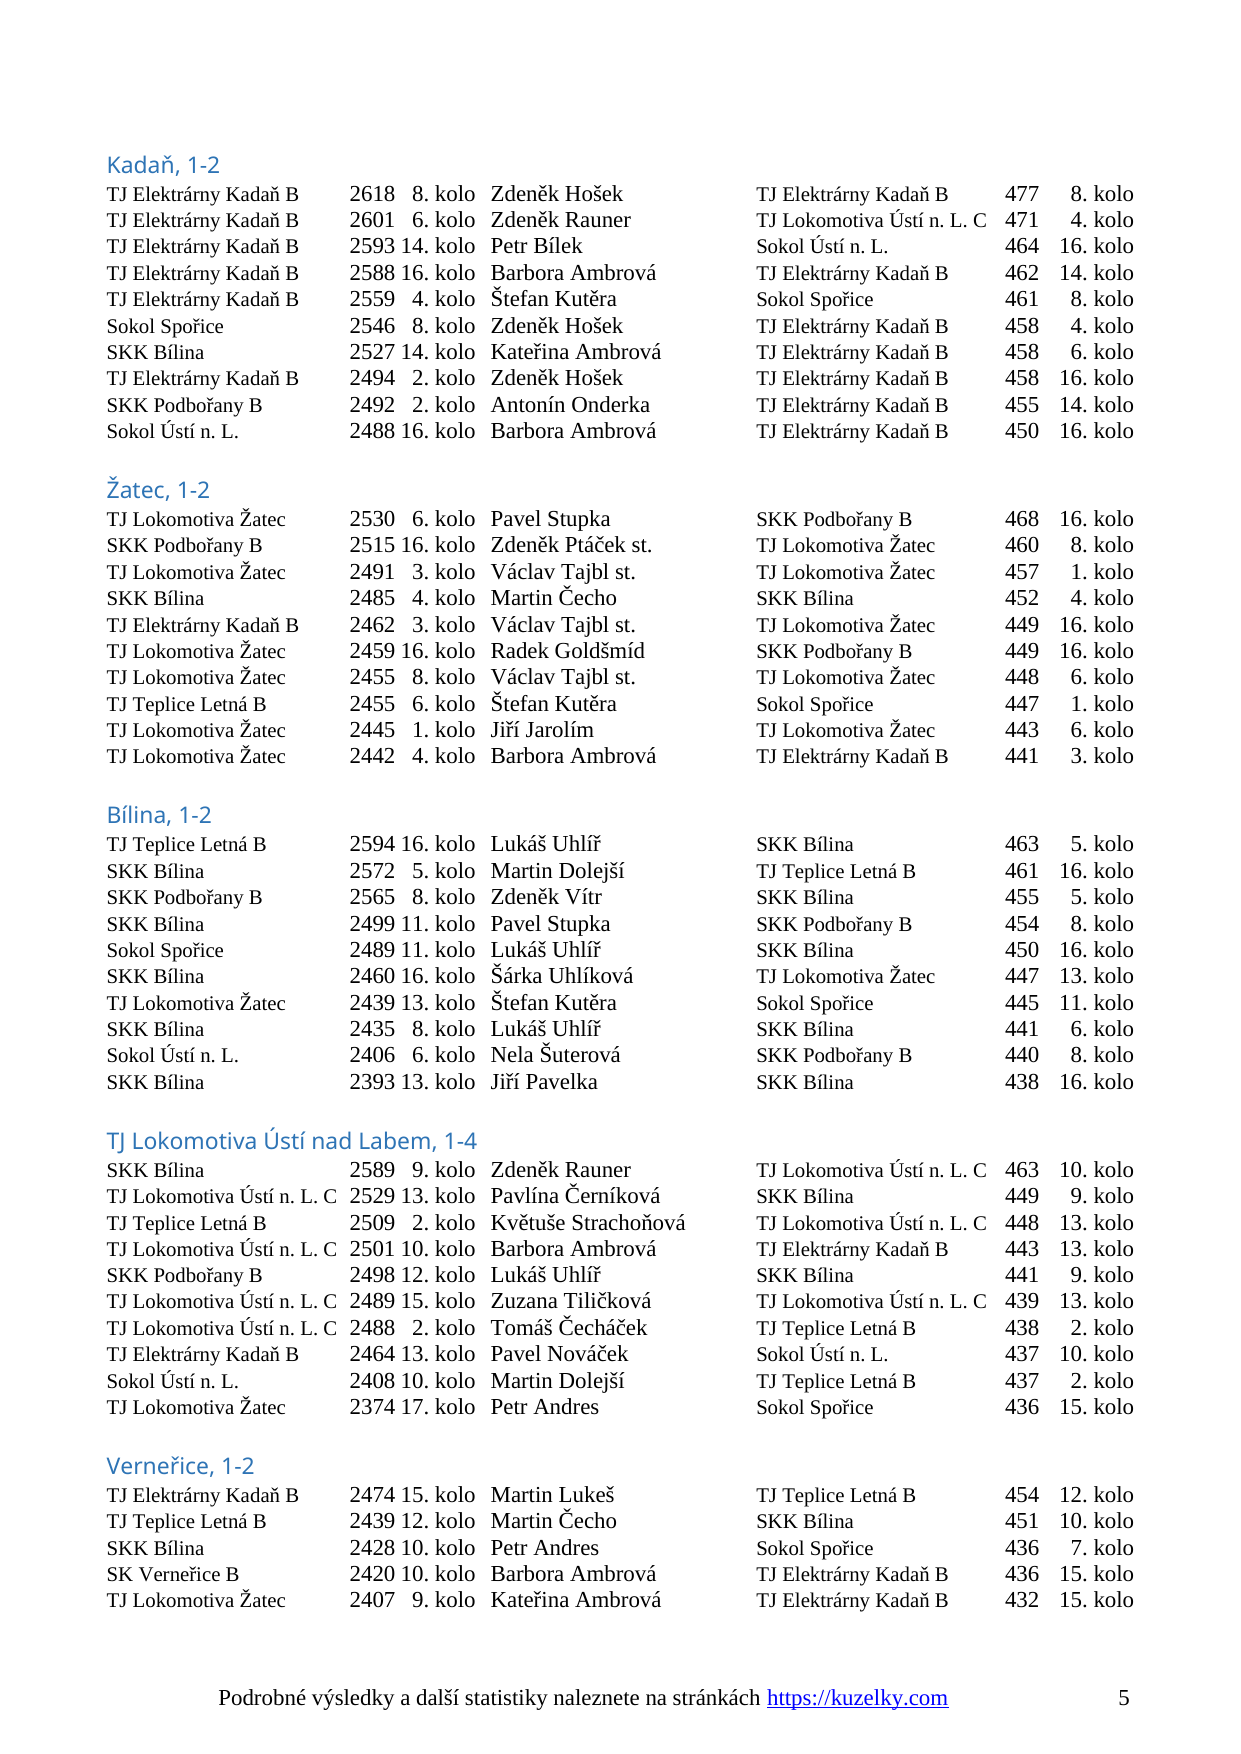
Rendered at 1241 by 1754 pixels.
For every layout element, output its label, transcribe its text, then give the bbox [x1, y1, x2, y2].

subtitle Žatec, 1-2 [106, 474, 1134, 505]
text TJ Lokomotiva Žatec 2407 9. kolo Kateřina Ambrová TJ Elektrárny Kadaň B 432 15. kolo [106, 1587, 1134, 1613]
text TJ Elektrárny Kadaň B 2588 16. kolo Barbora Ambrová TJ Elektrárny Kadaň B 462 14. kolo [106, 259, 1134, 285]
text Sokol Spořice 2489 11. kolo Lukáš Uhlíř SKK Bílina 450 16. kolo [106, 936, 1134, 962]
text TJ Teplice Letná B 2509 2. kolo Květuše Strachoňová TJ Lokomotiva Ústí n. L. C 448 13. kolo [106, 1208, 1134, 1235]
text TJ Lokomotiva Ústí n. L. C 2529 13. kolo Pavlína Černíková SKK Bílina 449 9. kolo [106, 1182, 1134, 1208]
text Sokol Ústí n. L. 2408 10. kolo Martin Dolejší TJ Teplice Letná B 437 2. kolo [106, 1367, 1134, 1393]
text TJ Lokomotiva Žatec 2459 16. kolo Radek Goldšmíd SKK Podbořany B 449 16. kolo [106, 637, 1134, 663]
text TJ Teplice Letná B 2439 12. kolo Martin Čecho SKK Bílina 451 10. kolo [106, 1507, 1134, 1534]
text TJ Lokomotiva Ústí n. L. C 2489 15. kolo Zuzana Tiličková TJ Lokomotiva Ústí n. L. C 439 13. kolo [106, 1288, 1134, 1314]
text Sokol Ústí n. L. 2488 16. kolo Barbora Ambrová TJ Elektrárny Kadaň B 450 16. kolo [106, 417, 1134, 443]
text TJ Lokomotiva Žatec 2445 1. kolo Jiří Jarolím TJ Lokomotiva Žatec 443 6. kolo [106, 716, 1134, 742]
text SKK Bílina 2499 11. kolo Pavel Stupka SKK Podbořany B 454 8. kolo [106, 909, 1134, 936]
text TJ Lokomotiva Žatec 2455 8. kolo Václav Tajbl st. TJ Lokomotiva Žatec 448 6. kolo [106, 663, 1134, 690]
text SKK Bílina 2460 16. kolo Šárka Uhlíková TJ Lokomotiva Žatec 447 13. kolo [106, 962, 1134, 989]
text TJ Elektrárny Kadaň B 2462 3. kolo Václav Tajbl st. TJ Lokomotiva Žatec 449 16. kolo [106, 611, 1134, 637]
text SKK Podbořany B 2498 12. kolo Lukáš Uhlíř SKK Bílina 441 9. kolo [106, 1261, 1134, 1288]
text SKK Bílina 2485 4. kolo Martin Čecho SKK Bílina 452 4. kolo [106, 584, 1134, 611]
text TJ Lokomotiva Žatec 2374 17. kolo Petr Andres Sokol Spořice 436 15. kolo [106, 1393, 1134, 1419]
text SKK Bílina 2589 9. kolo Zdeněk Rauner TJ Lokomotiva Ústí n. L. C 463 10. kolo [106, 1156, 1134, 1182]
text TJ Elektrárny Kadaň B 2474 15. kolo Martin Lukeš TJ Teplice Letná B 454 12. kolo [106, 1481, 1134, 1507]
subtitle TJ Lokomotiva Ústí nad Labem, 1-4 [106, 1124, 1134, 1156]
subtitle Verneřice, 1-2 [106, 1450, 1134, 1481]
text SKK Bílina 2428 10. kolo Petr Andres Sokol Spořice 436 7. kolo [106, 1534, 1134, 1560]
text TJ Elektrárny Kadaň B 2464 13. kolo Pavel Nováček Sokol Ústí n. L. 437 10. kolo [106, 1340, 1134, 1367]
text TJ Teplice Letná B 2594 16. kolo Lukáš Uhlíř SKK Bílina 463 5. kolo [106, 831, 1134, 857]
text TJ Teplice Letná B 2455 6. kolo Štefan Kutěra Sokol Spořice 447 1. kolo [106, 690, 1134, 716]
subtitle Bílina, 1-2 [106, 799, 1134, 831]
text SK Verneřice B 2420 10. kolo Barbora Ambrová TJ Elektrárny Kadaň B 436 15. kolo [106, 1560, 1134, 1587]
text SKK Bílina 2435 8. kolo Lukáš Uhlíř SKK Bílina 441 6. kolo [106, 1015, 1134, 1041]
text SKK Podbořany B 2492 2. kolo Antonín Onderka TJ Elektrárny Kadaň B 455 14. kolo [106, 391, 1134, 417]
text SKK Podbořany B 2515 16. kolo Zdeněk Ptáček st. TJ Lokomotiva Žatec 460 8. kolo [106, 532, 1134, 558]
text TJ Lokomotiva Žatec 2439 13. kolo Štefan Kutěra Sokol Spořice 445 11. kolo [106, 989, 1134, 1015]
text TJ Elektrárny Kadaň B 2593 14. kolo Petr Bílek Sokol Ústí n. L. 464 16. kolo [106, 233, 1134, 259]
text TJ Lokomotiva Ústí n. L. C 2501 10. kolo Barbora Ambrová TJ Elektrárny Kadaň B 443 13. kolo [106, 1235, 1134, 1261]
subtitle Kadaň, 1-2 [106, 149, 1134, 180]
text Sokol Ústí n. L. 2406 6. kolo Nela Šuterová SKK Podbořany B 440 8. kolo [106, 1041, 1134, 1068]
text SKK Bílina 2572 5. kolo Martin Dolejší TJ Teplice Letná B 461 16. kolo [106, 857, 1134, 883]
text TJ Elektrárny Kadaň B 2601 6. kolo Zdeněk Rauner TJ Lokomotiva Ústí n. L. C 471 4. kolo [106, 206, 1134, 233]
text Sokol Spořice 2546 8. kolo Zdeněk Hošek TJ Elektrárny Kadaň B 458 4. kolo [106, 312, 1134, 338]
text SKK Bílina 2393 13. kolo Jiří Pavelka SKK Bílina 438 16. kolo [106, 1068, 1134, 1094]
text TJ Elektrárny Kadaň B 2494 2. kolo Zdeněk Hošek TJ Elektrárny Kadaň B 458 16. kolo [106, 364, 1134, 391]
text TJ Elektrárny Kadaň B 2618 8. kolo Zdeněk Hošek TJ Elektrárny Kadaň B 477 8. kolo [106, 180, 1134, 206]
text TJ Lokomotiva Žatec 2530 6. kolo Pavel Stupka SKK Podbořany B 468 16. kolo [106, 505, 1134, 532]
text TJ Lokomotiva Ústí n. L. C 2488 2. kolo Tomáš Čecháček TJ Teplice Letná B 438 2. kolo [106, 1314, 1134, 1340]
text TJ Elektrárny Kadaň B 2559 4. kolo Štefan Kutěra Sokol Spořice 461 8. kolo [106, 285, 1134, 312]
text SKK Podbořany B 2565 8. kolo Zdeněk Vítr SKK Bílina 455 5. kolo [106, 883, 1134, 909]
text TJ Lokomotiva Žatec 2491 3. kolo Václav Tajbl st. TJ Lokomotiva Žatec 457 1. kolo [106, 558, 1134, 584]
text TJ Lokomotiva Žatec 2442 4. kolo Barbora Ambrová TJ Elektrárny Kadaň B 441 3. kolo [106, 742, 1134, 769]
text SKK Bílina 2527 14. kolo Kateřina Ambrová TJ Elektrárny Kadaň B 458 6. kolo [106, 338, 1134, 364]
